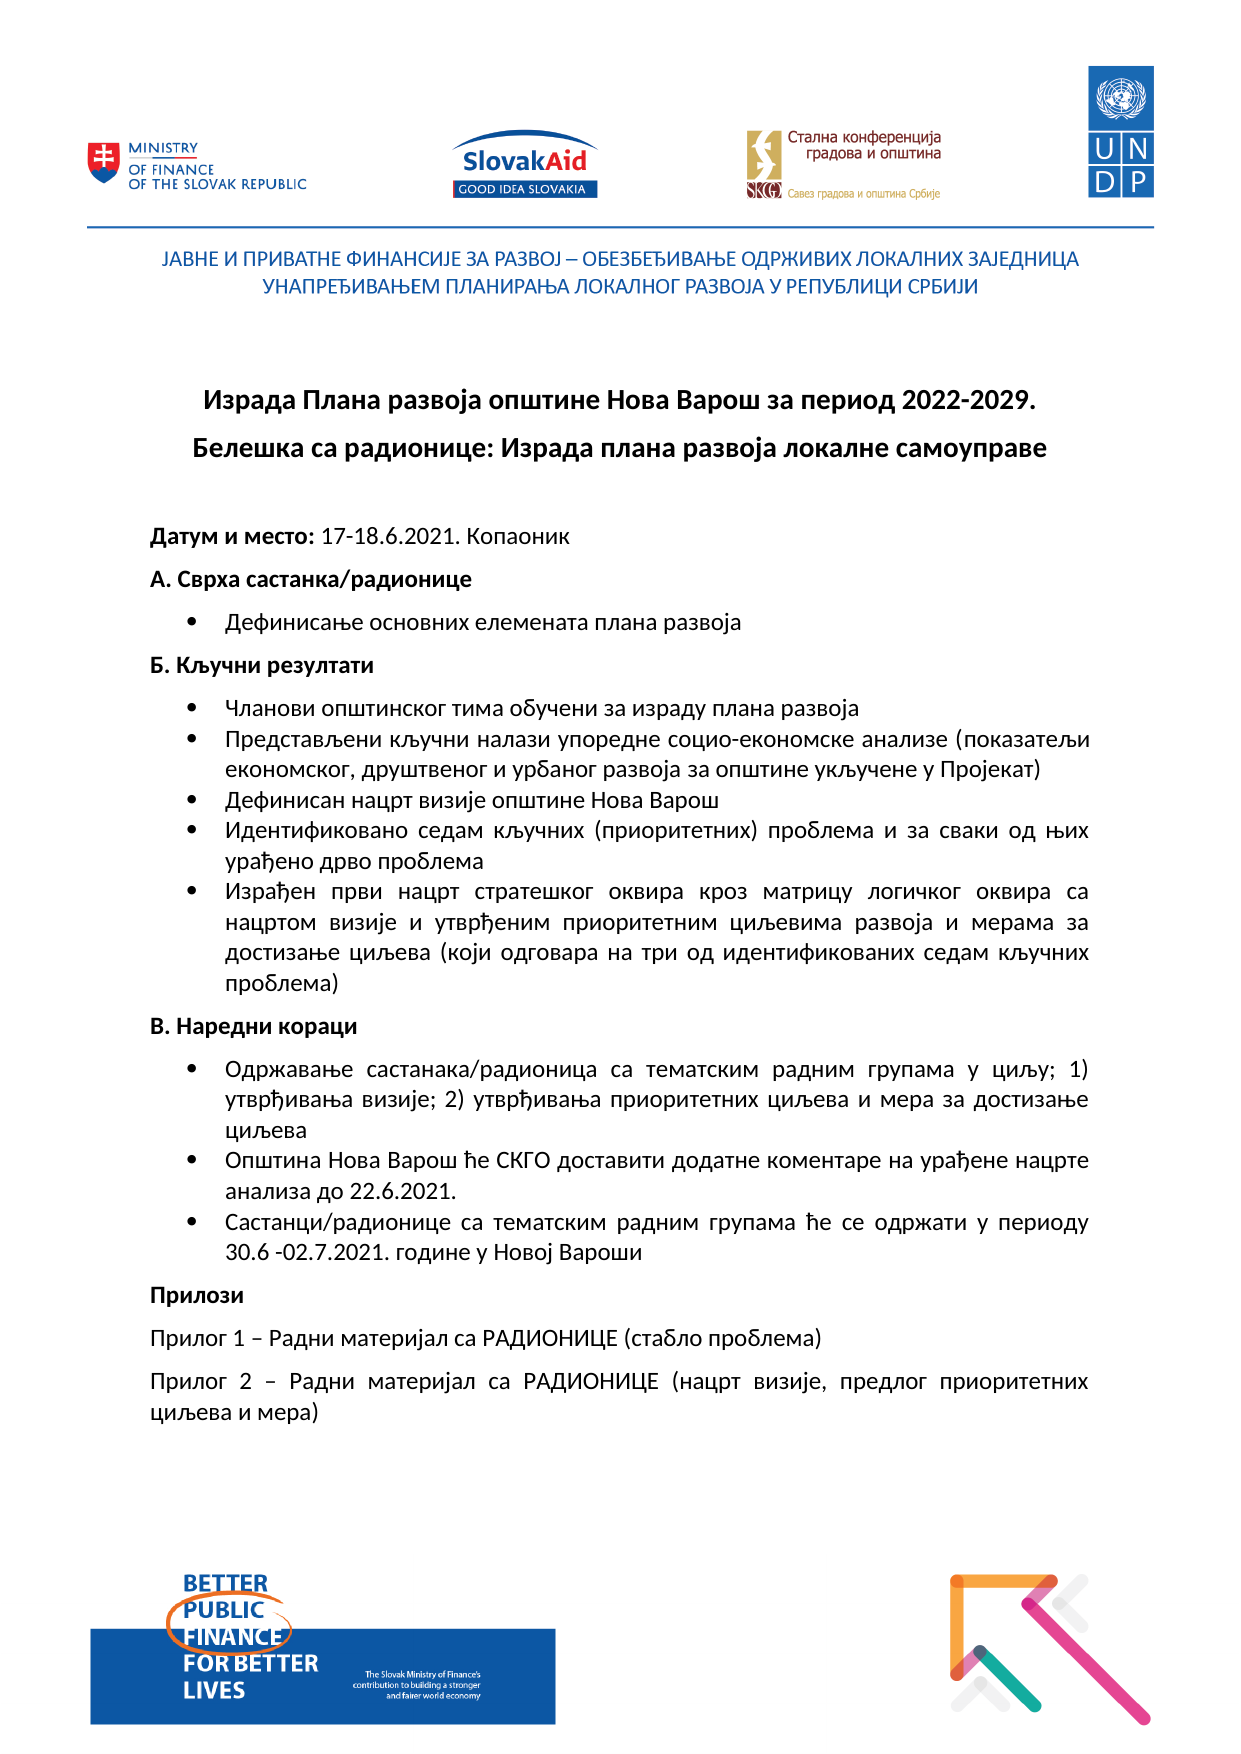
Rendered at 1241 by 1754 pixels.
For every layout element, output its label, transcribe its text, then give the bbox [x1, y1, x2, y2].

text Прилог 1 – Радни материјал са РАДИОНИЦЕ (стабло проблема) [150, 1322, 1090, 1353]
text Белешка са радионице: Израда плана развоја локалне самоуправе [150, 429, 1090, 465]
text Б. Кључни резултати [150, 649, 1090, 680]
list Чланови општинског тима обучени за израду плана развоја [187, 692, 1090, 723]
picture [0, 6, 1241, 323]
text Прилози [150, 1279, 1090, 1310]
text Датум и место: 17-18.6.2021. Копаоник [150, 520, 1090, 551]
list Израђен први нацрт стратешког оквира кроз матрицу логичког оквира са нацртом визије и утврђеним приоритетним циљевима развоја и мерама за достизање циљева (који одговара на три од идентификованих седам кључних проблема) [187, 876, 1090, 998]
text В. Наредни кораци [150, 1010, 1090, 1041]
text Прилог 2 – Радни материјал са РАДИОНИЦЕ (нацрт визије, предлог приоритетних циљева и мера) [150, 1365, 1090, 1426]
list Представљени кључни налази упоредне социо-економске анализе (показатељи економског, друштвеног и урбаног развоја за општине укључене у Пројекат) [187, 723, 1090, 784]
list Дефинисање основних елемената плана развоја [187, 606, 1090, 637]
picture [1, 1554, 1239, 1754]
list Општина Нова Варош ће СКГО доставити додатне коментаре на урађене нацрте анализа до 22.6.2021. [187, 1145, 1090, 1206]
list Одржавање састанака/радионица са тематским радним групама у циљу; 1) утврђивања визије; 2) утврђивања приоритетних циљева и мера за достизање циљева [187, 1053, 1090, 1145]
text А. Сврха састанка/радионице [150, 563, 1090, 594]
text Израда Плана развоја општине Нова Варош за период 2022-2029. [150, 381, 1090, 417]
list Идентификовано седам кључних (приоритетних) проблема и за сваки од њих урађено дрво проблема [187, 814, 1090, 876]
list Дефинисан нацрт визије општине Нова Варош [187, 784, 1090, 814]
list Састанци/радионице са тематским радним групама ће се одржати у периоду 30.6 -02.7.2021. године у Новој Вароши [187, 1206, 1090, 1267]
